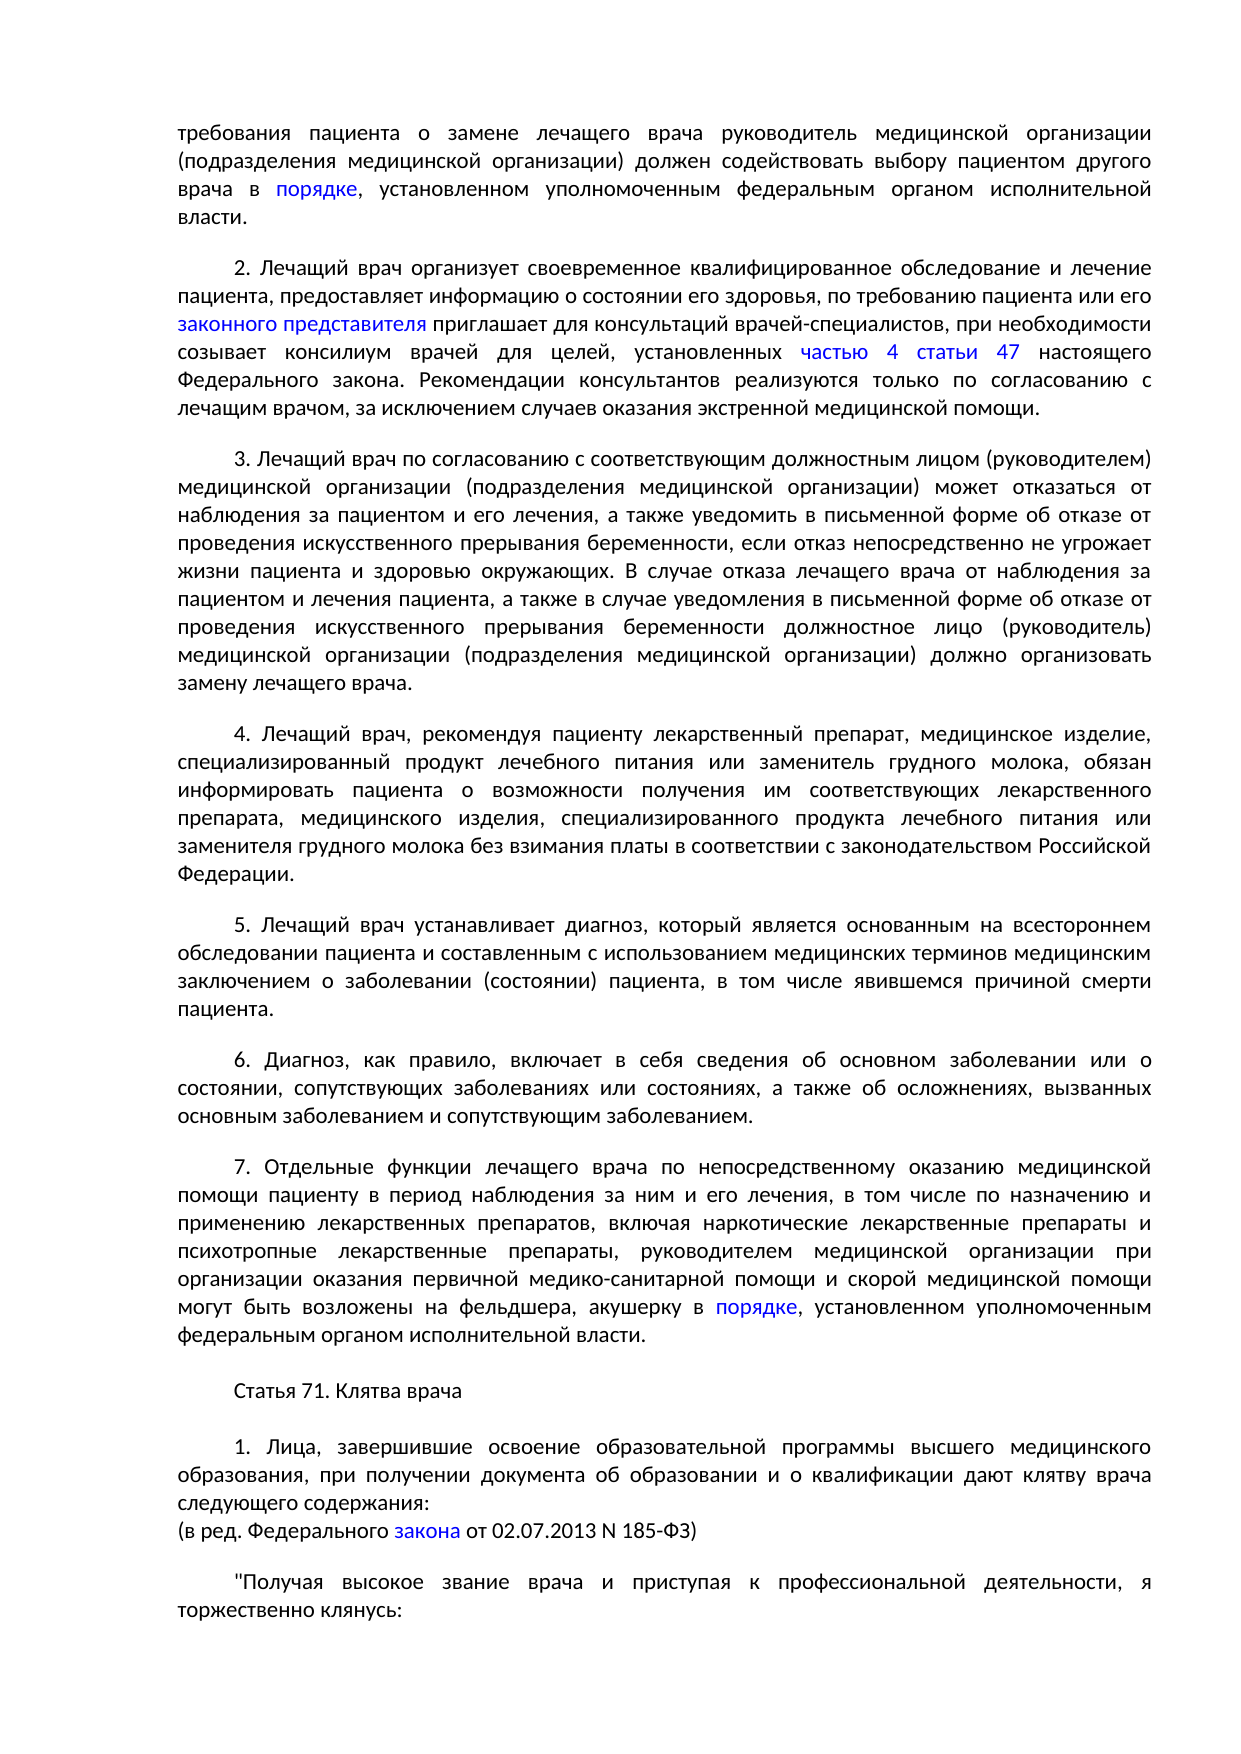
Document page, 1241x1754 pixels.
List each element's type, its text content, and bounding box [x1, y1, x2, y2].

text 5. Лечащий врач устанавливает диагноз, который является основанным на всестороннем обследовании пациента и составленным с использованием медицинских терминов медицинским заключением о заболевании (состоянии) пациента, в том числе явившемся причиной смерти пациента. [177, 910, 1152, 1022]
text 4. Лечащий врач, рекомендуя пациенту лекарственный препарат, медицинское изделие, специализированный продукт лечебного питания или заменитель грудного молока, обязан информировать пациента о возможности получения им соответствующих лекарственного препарата, медицинского изделия, специализированного продукта лечебного питания или заменителя грудного молока без взимания платы в соответствии с законодательством Российской Федерации. [177, 719, 1152, 887]
text Статья 71. Клятва врача [177, 1376, 1152, 1404]
text 2. Лечащий врач организует своевременное квалифицированное обследование и лечение пациента, предоставляет информацию о состоянии его здоровья, по требованию пациента или его законного представителя приглашает для консультаций врачей-специалистов, при необходимости созывает консилиум врачей для целей, установленных частью 4 статьи 47 настоящего Федерального закона. Рекомендации консультантов реализуются только по согласованию с лечащим врачом, за исключением случаев оказания экстренной медицинской помощи. [177, 253, 1152, 421]
text 1. Лица, завершившие освоение образовательной программы высшего медицинского образования, при получении документа об образовании и о квалификации дают клятву врача следующего содержания: [177, 1432, 1152, 1517]
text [177, 118, 1152, 230]
text 7. Отдельные функции лечащего врача по непосредственному оказанию медицинской помощи пациенту в период наблюдения за ним и его лечения, в том числе по назначению и применению лекарственных препаратов, включая наркотические лекарственные препараты и психотропные лекарственные препараты, руководителем медицинской организации при организации оказания первичной медико-санитарной помощи и скорой медицинской помощи могут быть возложены на фельдшера, акушерку в порядке, установленном уполномоченным федеральным органом исполнительной власти. [177, 1152, 1152, 1348]
text 6. Диагноз, как правило, включает в себя сведения об основном заболевании или о состоянии, сопутствующих заболеваниях или состояниях, а также об осложнениях, вызванных основным заболеванием и сопутствующим заболеванием. [177, 1045, 1152, 1129]
text "Получая высокое звание врача и приступая к профессиональной деятельности, я торжественно клянусь: [177, 1567, 1152, 1623]
text (в ред. Федерального закона от 02.07.2013 N 185-ФЗ) [177, 1517, 1152, 1544]
text 3. Лечащий врач по согласованию с соответствующим должностным лицом (руководителем) медицинской организации (подразделения медицинской организации) может отказаться от наблюдения за пациентом и его лечения, а также уведомить в письменной форме об отказе от проведения искусственного прерывания беременности, если отказ непосредственно не угрожает жизни пациента и здоровью окружающих. В случае отказа лечащего врача от наблюдения за пациентом и лечения пациента, а также в случае уведомления в письменной форме об отказе от проведения искусственного прерывания беременности должностное лицо (руководитель) медицинской организации (подразделения медицинской организации) должно организовать замену лечащего врача. [177, 444, 1152, 696]
